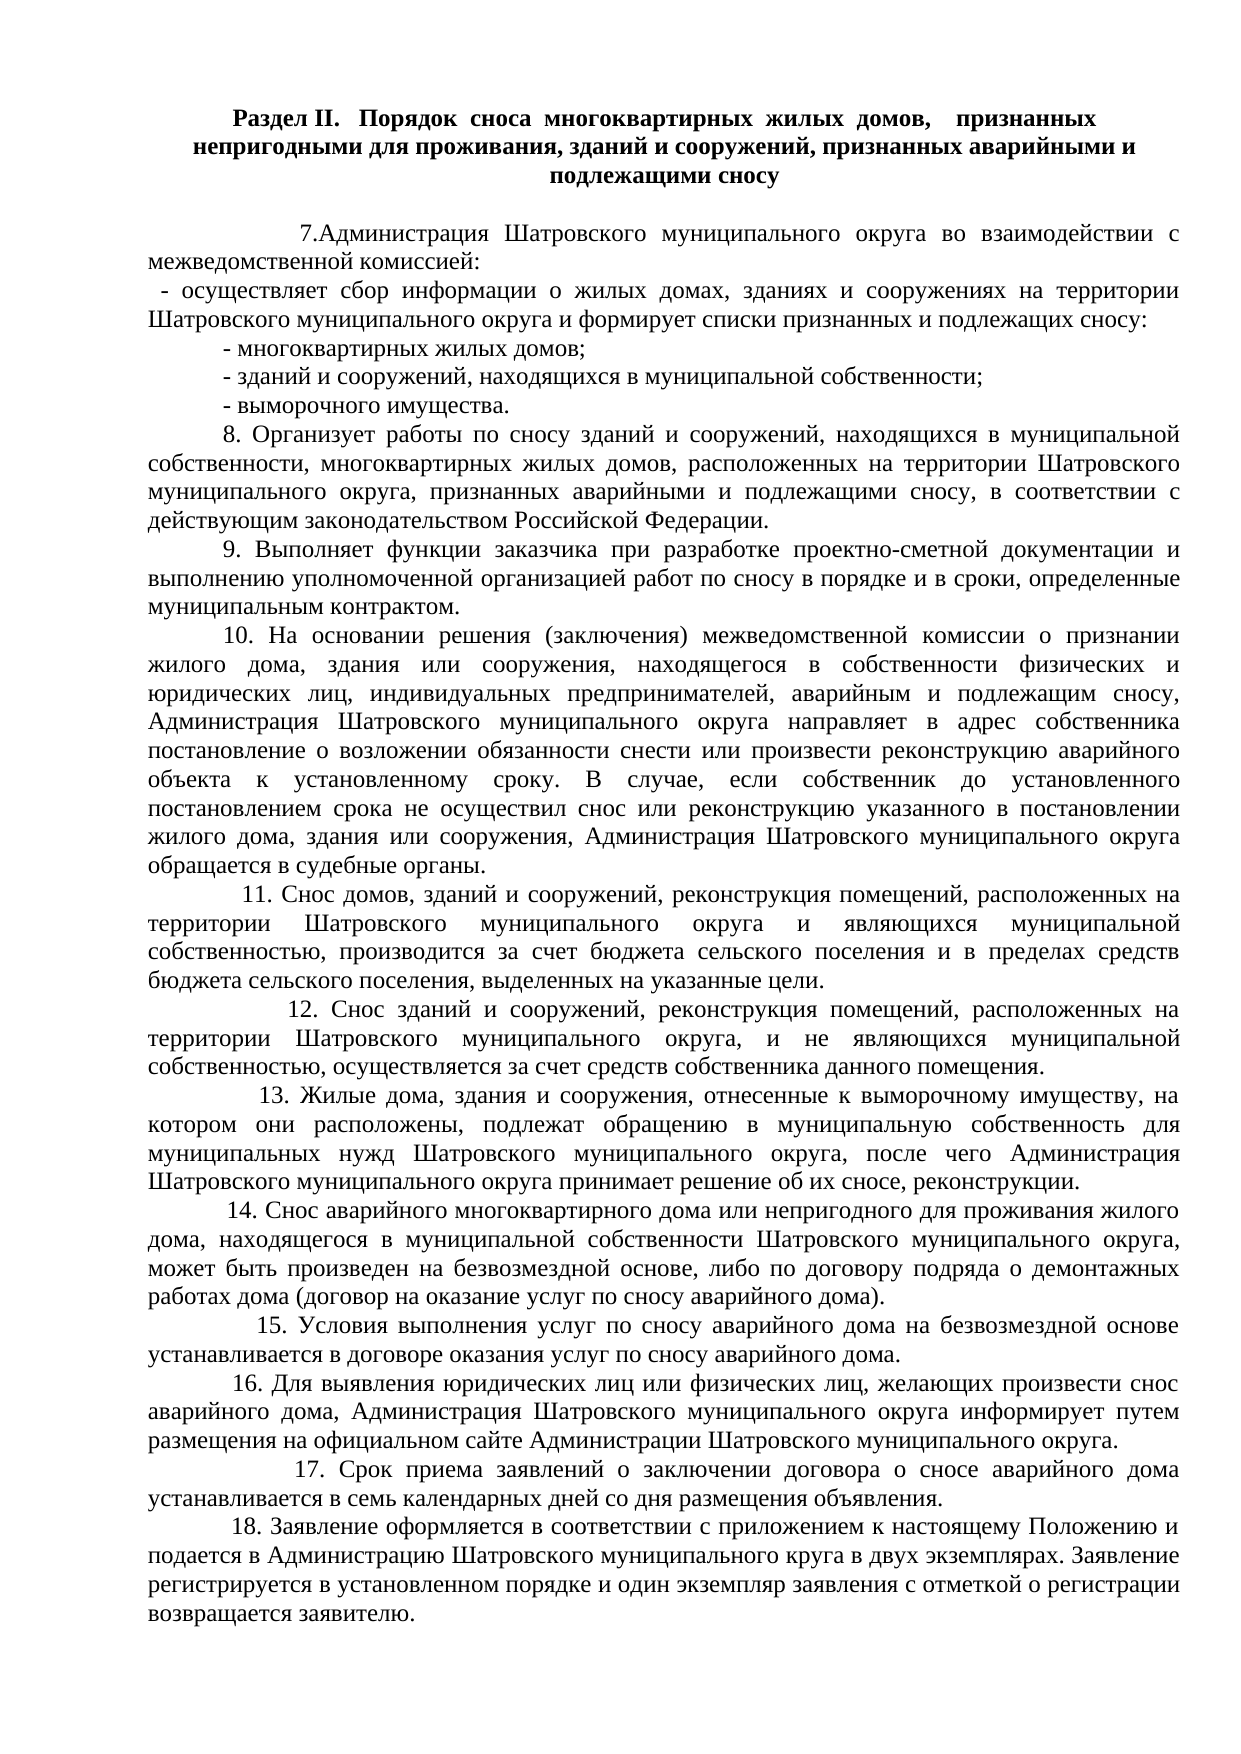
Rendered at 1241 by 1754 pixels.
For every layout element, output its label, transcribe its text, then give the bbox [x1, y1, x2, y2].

text 10. На основании решения (заключения) межведомственной комиссии о признании жилого дома, здания или сооружения, находящегося в собственности физических и юридических лиц, индивидуальных предпринимателей, аварийным и подлежащим сносу, Администрация Шатровского муниципального округа направляет в адрес собственника постановление о возложении обязанности снести или произвести реконструкцию аварийного объекта к установленному сроку. В случае, если собственник до установленного постановлением срока не осуществил снос или реконструкцию указанного в постановлении жилого дома, здания или сооружения, Администрация Шатровского муниципального округа обращается в судебные органы. [148, 620, 1181, 879]
text - многоквартирных жилых домов; [148, 333, 1181, 361]
text - выморочного имущества. [148, 390, 1181, 419]
text 18. Заявление оформляется в соответствии с приложением к настоящему Положению и подается в Администрацию Шатровского муниципального круга в двух экземплярах. Заявление регистрируется в установленном порядке и один экземпляр заявления с отметкой о регистрации возвращается заявителю. [148, 1511, 1181, 1626]
text 7.Администрация Шатровского муниципального округа во взаимодействии с межведомственной комиссией: [148, 218, 1181, 275]
text - зданий и сооружений, находящихся в муниципальной собственности; [148, 361, 1181, 390]
text 8. Организует работы по сносу зданий и сооружений, находящихся в муниципальной собственности, многоквартирных жилых домов, расположенных на территории Шатровского муниципального округа, признанных аварийными и подлежащими сносу, в соответствии с действующим законодательством Российской Федерации. [148, 419, 1181, 534]
text 12. Снос зданий и сооружений, реконструкция помещений, расположенных на территории Шатровского муниципального округа, и не являющихся муниципальной собственностью, осуществляется за счет средств собственника данного помещения. [148, 994, 1181, 1080]
text - осуществляет сбор информации о жилых домах, зданиях и сооружениях на территории Шатровского муниципального округа и формирует списки признанных и подлежащих сносу: [148, 275, 1181, 333]
text Раздел II. Порядок сноса многоквартирных жилых домов, признанных непригодными для проживания, зданий и сооружений, признанных аварийными и подлежащими сносу [148, 103, 1181, 189]
text 13. Жилые дома, здания и сооружения, отнесенные к выморочному имуществу, на котором они расположены, подлежат обращению в муниципальную собственность для муниципальных нужд Шатровского муниципального округа, после чего Администрация Шатровского муниципального округа принимает решение об их сносе, реконструкции. [148, 1080, 1181, 1195]
text 17. Срок приема заявлений о заключении договора о сносе аварийного дома устанавливается в семь календарных дней со дня размещения объявления. [148, 1454, 1181, 1511]
text 9. Выполняет функции заказчика при разработке проектно-сметной документации и выполнению уполномоченной организацией работ по сносу в порядке и в сроки, определенные муниципальным контрактом. [148, 534, 1181, 620]
text 14. Снос аварийного многоквартирного дома или непригодного для проживания жилого дома, находящегося в муниципальной собственности Шатровского муниципального округа, может быть произведен на безвозмездной основе, либо по договору подряда о демонтажных работах дома (договор на оказание услуг по сносу аварийного дома). [148, 1195, 1181, 1310]
text 15. Условия выполнения услуг по сносу аварийного дома на безвозмездной основе устанавливается в договоре оказания услуг по сносу аварийного дома. [148, 1310, 1181, 1368]
text 16. Для выявления юридических лиц или физических лиц, желающих произвести снос аварийного дома, Администрация Шатровского муниципального округа информирует путем размещения на официальном сайте Администрации Шатровского муниципального округа. [148, 1368, 1181, 1454]
text 11. Снос домов, зданий и сооружений, реконструкция помещений, расположенных на территории Шатровского муниципального округа и являющихся муниципальной собственностью, производится за счет бюджета сельского поселения и в пределах средств бюджета сельского поселения, выделенных на указанные цели. [148, 879, 1181, 994]
